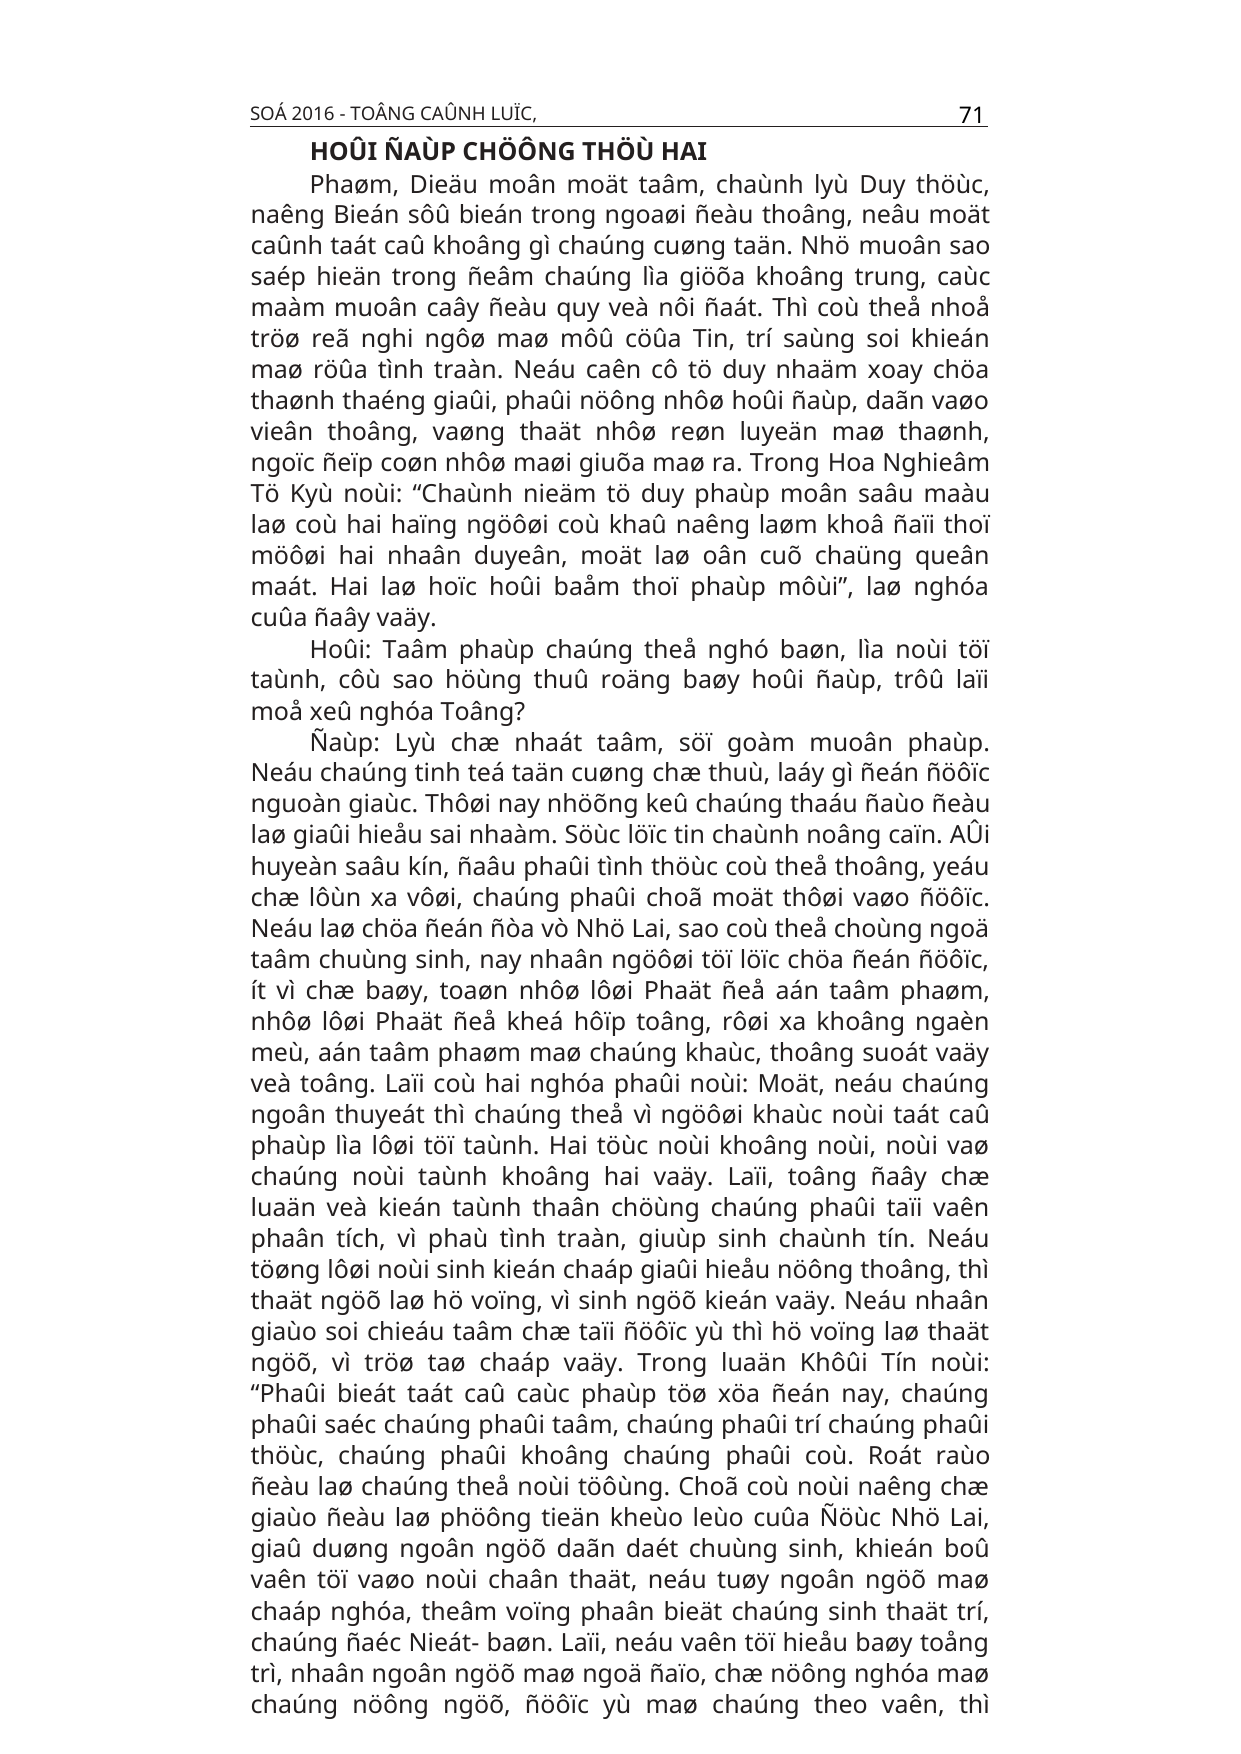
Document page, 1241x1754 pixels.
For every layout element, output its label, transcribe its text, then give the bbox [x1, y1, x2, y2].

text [250, 727, 990, 1720]
subtitle HOÛI ÑAÙP CHÖÔNG THÖÙ HAI [309, 134, 1092, 167]
text Hoûi: Taâm phaùp chaúng theå nghó baøn, lìa noùi töï taùnh, côù sao höùng thuû roäng baøy hoûi ñaùp, trôû laïi moå xeû nghóa Toâng? [250, 634, 990, 727]
text Phaøm, Dieäu moân moät taâm, chaùnh lyù Duy thöùc, naêng Bieán sôû bieán trong ngoaøi ñeàu thoâng, neâu moät caûnh taát caû khoâng gì chaúng cuøng taän. Nhö muoân sao saép hieän trong ñeâm chaúng lìa giöõa khoâng trung, caùc maàm muoân caây ñeàu quy veà nôi ñaát. Thì coù theå nhoå tröø reã nghi ngôø maø môû cöûa Tin, trí saùng soi khieán maø röûa tình traàn. Neáu caên cô tö duy nhaäm xoay chöa thaønh thaéng giaûi, phaûi nöông nhôø hoûi ñaùp, daãn vaøo vieân thoâng, vaøng thaät nhôø reøn luyeän maø thaønh, ngoïc ñeïp coøn nhôø maøi giuõa maø ra. Trong Hoa Nghieâm Tö Kyù noùi: “Chaùnh nieäm tö duy phaùp moân saâu maàu laø coù hai haïng ngöôøi coù khaû naêng laøm khoâ ñaïi thoï möôøi hai nhaân duyeân, moät laø oân cuõ chaüng queân maát. Hai laø hoïc hoûi baåm thoï phaùp môùi”, laø nghóa cuûa ñaây vaäy. [250, 169, 990, 634]
